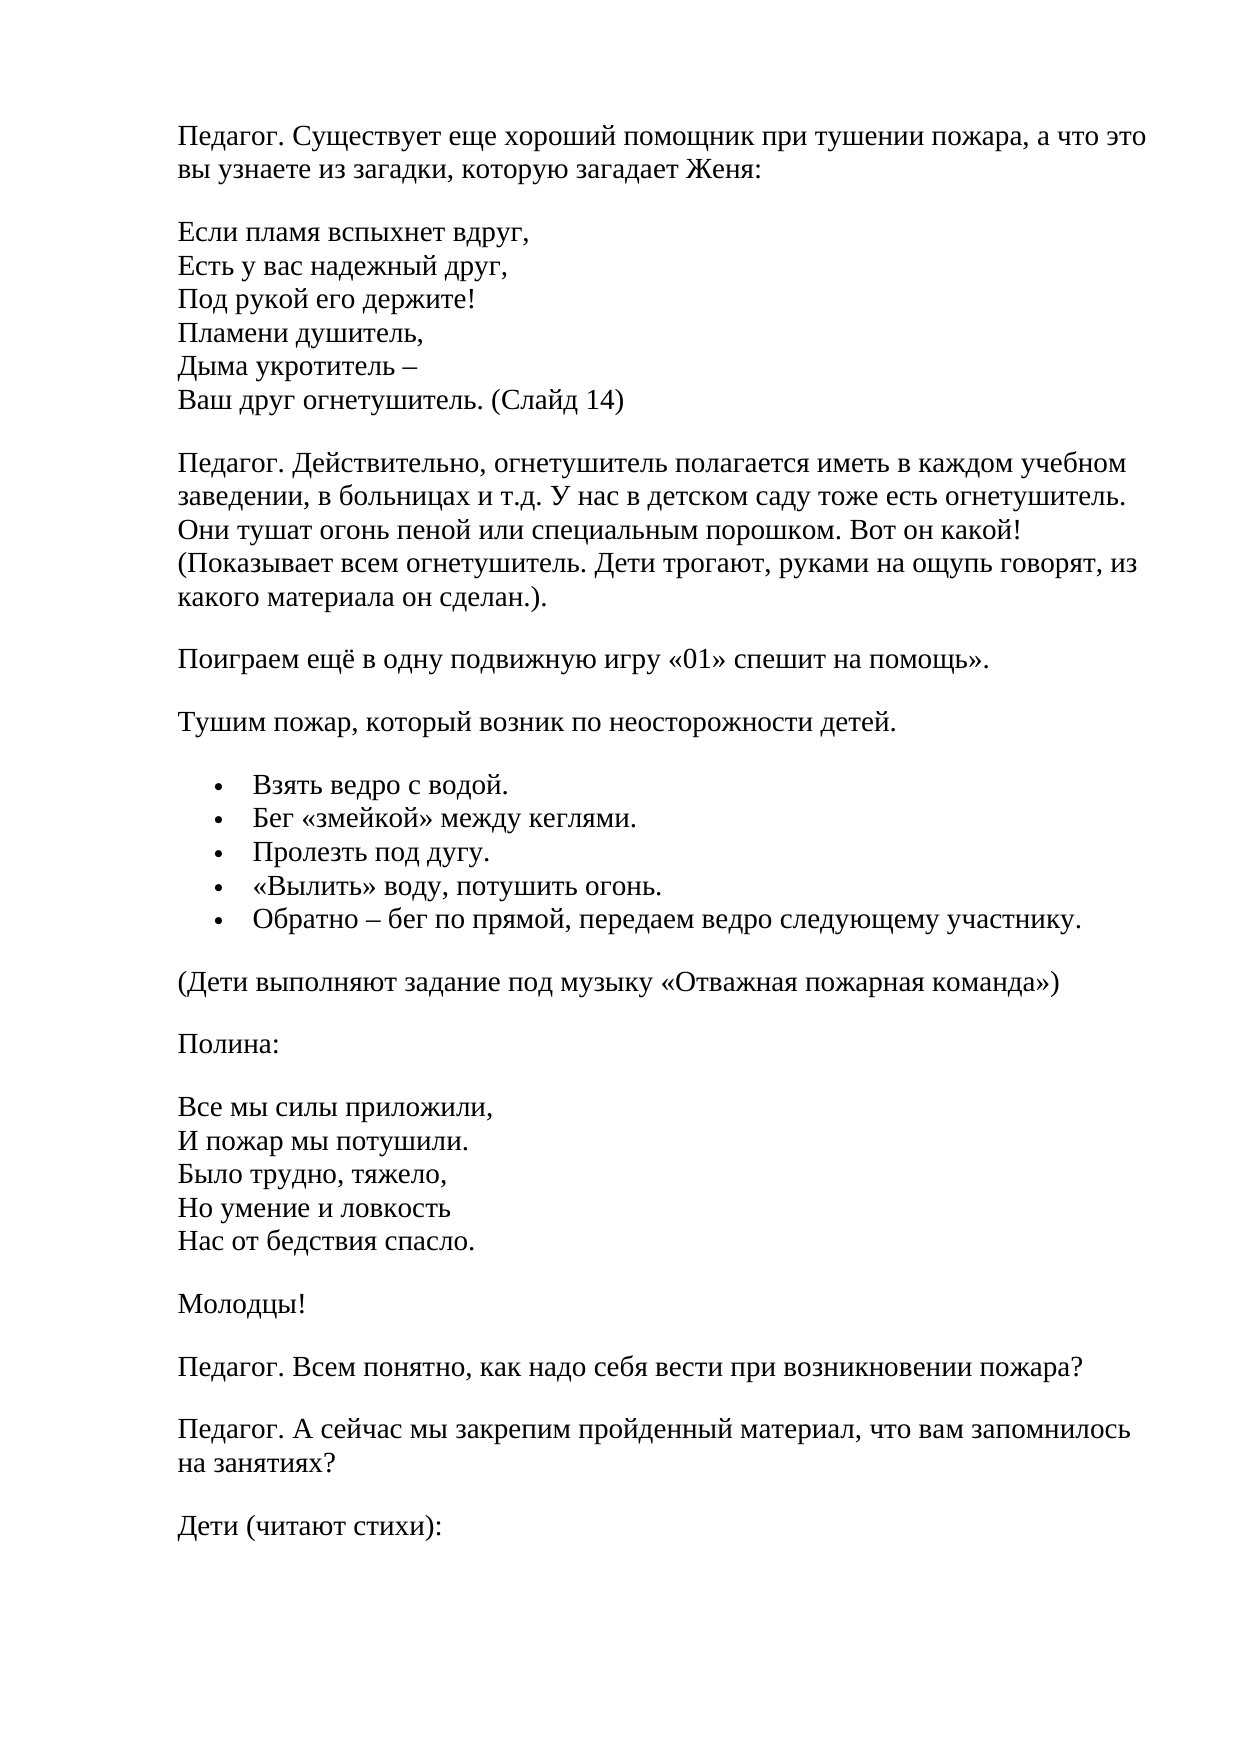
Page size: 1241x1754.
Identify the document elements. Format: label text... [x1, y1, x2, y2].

text Педагог. Существует еще хороший помощник при тушении пожара, а что это вы узнаете из загадки, которую загадает Женя: [177, 118, 1152, 185]
text Все мы силы приложили, И пожар мы потушили. Было трудно, тяжело, Но умение и ловкость Нас от бедствия спасло. [177, 1089, 1152, 1257]
text Педагог. Всем понятно, как надо себя вести при возникновении пожара? [177, 1349, 1152, 1382]
text Молодцы! [177, 1286, 1152, 1320]
text (Дети выполняют задание под музыку «Отважная пожарная команда») [177, 964, 1152, 997]
text Педагог. А сейчас мы закрепим пройденный материал, что вам запомнилось на занятиях? [177, 1412, 1152, 1479]
list Обратно – бег по прямой, передаем ведро следующему участнику. [215, 901, 1152, 935]
list Пролезть под дугу. [215, 834, 1152, 868]
list Взять ведро с водой. [215, 767, 1152, 801]
list «Вылить» воду, потушить огонь. [215, 868, 1152, 901]
text Если пламя вспыхнет вдруг, Есть у вас надежный друг, Под рукой его держите! Пламени душитель, Дыма укротитель – Ваш друг огнетушитель. (Слайд 14) [177, 214, 1152, 416]
text Дети (читают стихи): [177, 1508, 1152, 1541]
text Полина: [177, 1027, 1152, 1060]
text Педагог. Действительно, огнетушитель полагается иметь в каждом учебном заведении, в больницах и т.д. У нас в детском саду тоже есть огнетушитель. Они тушат огонь пеной или специальным порошком. Вот он какой! (Показывает всем огнетушитель. Дети трогают, руками на ощупь говорят, из какого материала он сделан.). [177, 445, 1152, 612]
list Бег «змейкой» между кеглями. [215, 801, 1152, 834]
text Поиграем ещё в одну подвижную игру «01» спешит на помощь». [177, 642, 1152, 675]
text Тушим пожар, который возник по неосторожности детей. [177, 704, 1152, 738]
